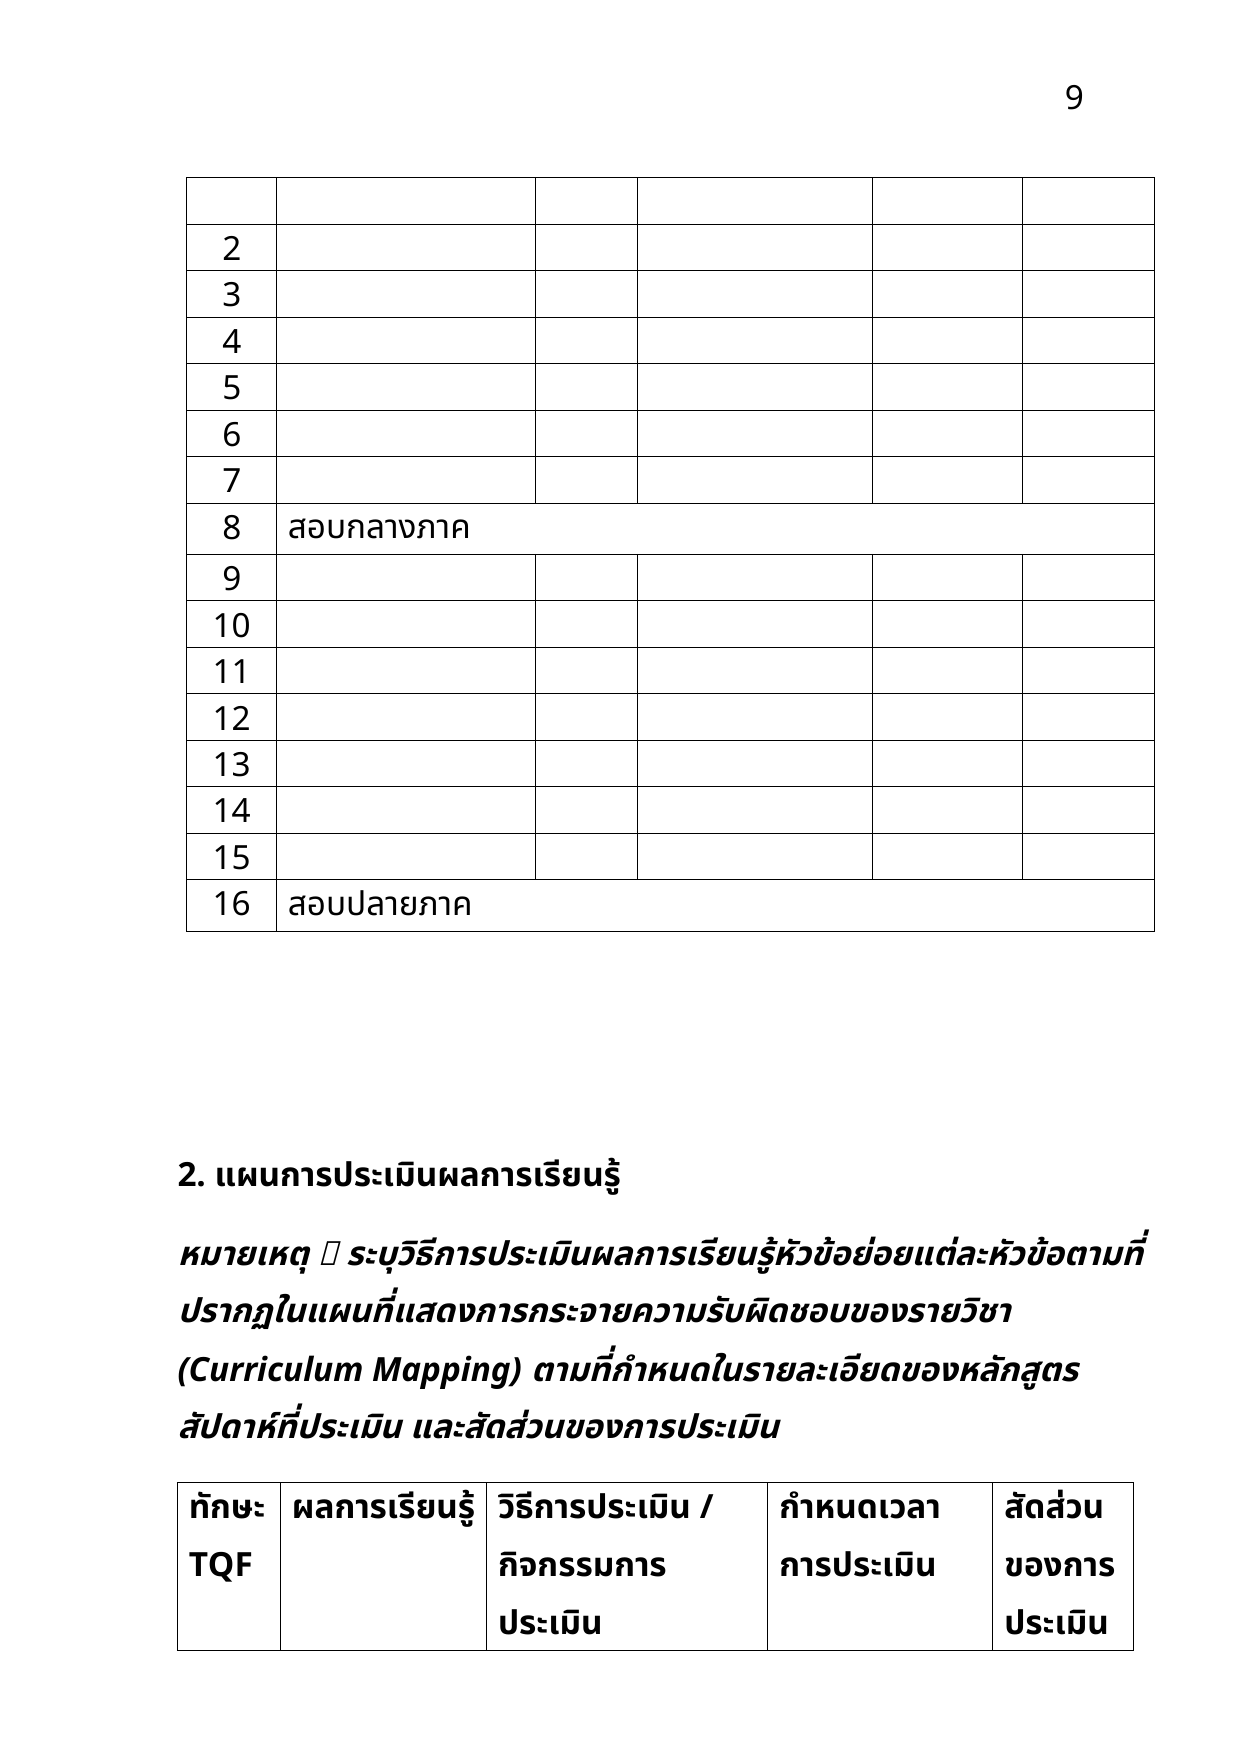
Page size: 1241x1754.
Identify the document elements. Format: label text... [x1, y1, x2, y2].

table_cell [873, 555, 1022, 600]
table_cell 16 [187, 880, 276, 931]
table_cell [536, 318, 637, 363]
table_cell 14 [187, 787, 276, 833]
table_cell [638, 601, 872, 647]
table_cell [536, 411, 637, 456]
table_cell [1023, 601, 1154, 647]
table_cell [638, 741, 872, 786]
table_cell [536, 178, 637, 224]
table_cell 3 [187, 271, 276, 317]
table_cell [873, 648, 1022, 693]
table_cell [873, 694, 1022, 740]
table_cell [1023, 225, 1154, 270]
table_cell [1023, 271, 1154, 317]
table_cell [536, 741, 637, 786]
table_cell [638, 648, 872, 693]
table_cell [873, 271, 1022, 317]
table_cell 13 [187, 741, 276, 786]
text 2. แผนการประเมินผลการเรียนรู้ [177, 1151, 1146, 1201]
table_cell [1023, 834, 1154, 879]
table_cell [873, 601, 1022, 647]
table_cell [638, 364, 872, 409]
table_cell [536, 787, 637, 833]
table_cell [873, 178, 1022, 224]
table_cell [873, 834, 1022, 879]
table_cell [277, 225, 535, 270]
table_cell [536, 555, 637, 600]
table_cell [277, 178, 535, 224]
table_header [487, 1483, 767, 1650]
table_cell 5 [187, 364, 276, 409]
table_cell [1023, 411, 1154, 456]
table_cell สอบปลายภาค [277, 880, 1154, 931]
table_header ผลการเรียนรู้ [281, 1483, 486, 1650]
table_cell [277, 741, 535, 786]
table_cell [638, 834, 872, 879]
table_cell 12 [187, 694, 276, 740]
table_cell [873, 364, 1022, 409]
table_cell [1023, 364, 1154, 409]
table_cell 11 [187, 648, 276, 693]
table_cell [1023, 648, 1154, 693]
table_cell [1023, 787, 1154, 833]
table_cell [1023, 694, 1154, 740]
table_cell [1023, 555, 1154, 600]
table_cell [873, 411, 1022, 456]
table_cell [1023, 178, 1154, 224]
table_cell 9 [187, 555, 276, 600]
table_cell [277, 601, 535, 647]
table_cell [277, 834, 535, 879]
table_cell 4 [187, 318, 276, 363]
table_cell [277, 787, 535, 833]
table_cell [277, 694, 535, 740]
table_cell [638, 318, 872, 363]
table_cell [638, 787, 872, 833]
table_cell [277, 457, 535, 502]
table_cell [1023, 318, 1154, 363]
table_cell [277, 364, 535, 409]
table_cell 8 [187, 504, 276, 554]
table_cell [638, 457, 872, 502]
table_cell [536, 648, 637, 693]
table_cell [277, 648, 535, 693]
table_cell 15 [187, 834, 276, 879]
table_cell 10 [187, 601, 276, 647]
table_header ทักษะ TQF [178, 1483, 280, 1650]
table_cell [638, 225, 872, 270]
table_cell 2 [187, 225, 276, 270]
table_cell [536, 271, 637, 317]
table_cell [277, 318, 535, 363]
table_cell [536, 834, 637, 879]
table_cell [873, 787, 1022, 833]
table_cell [536, 694, 637, 740]
table_cell [873, 741, 1022, 786]
table_cell [277, 555, 535, 600]
table_cell 6 [187, 411, 276, 456]
table_cell [1023, 457, 1154, 502]
text หมายเหตุ ระบุวิธีการประเมินผลการเรียนรู้หัวข้อย่อยแต่ละหัวข้อตามที่ปรากฏในแผนที่แสดงการกระจายความรับผิดชอบของรายวิชา (Curriculum Mapping) ตามที่กำหนดในรายละเอียดของหลักสูตร สัปดาห์ที่ประเมิน และสัดส่วนของการประเมิน [177, 1229, 1146, 1454]
table_cell [277, 271, 535, 317]
table_cell [873, 225, 1022, 270]
table_cell [536, 457, 637, 502]
table_cell 7 [187, 457, 276, 502]
table_cell [873, 318, 1022, 363]
table_cell [536, 364, 637, 409]
table_cell [536, 601, 637, 647]
table_cell [536, 225, 637, 270]
table_cell [638, 411, 872, 456]
table_cell 1 [187, 178, 276, 224]
table_cell [1023, 741, 1154, 786]
table_cell [638, 694, 872, 740]
table_cell [638, 555, 872, 600]
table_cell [638, 178, 872, 224]
table_cell [638, 271, 872, 317]
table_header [768, 1483, 992, 1650]
table_cell สอบกลางภาค [277, 504, 1154, 554]
table_cell [873, 457, 1022, 502]
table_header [993, 1483, 1133, 1650]
table_cell [277, 411, 535, 456]
